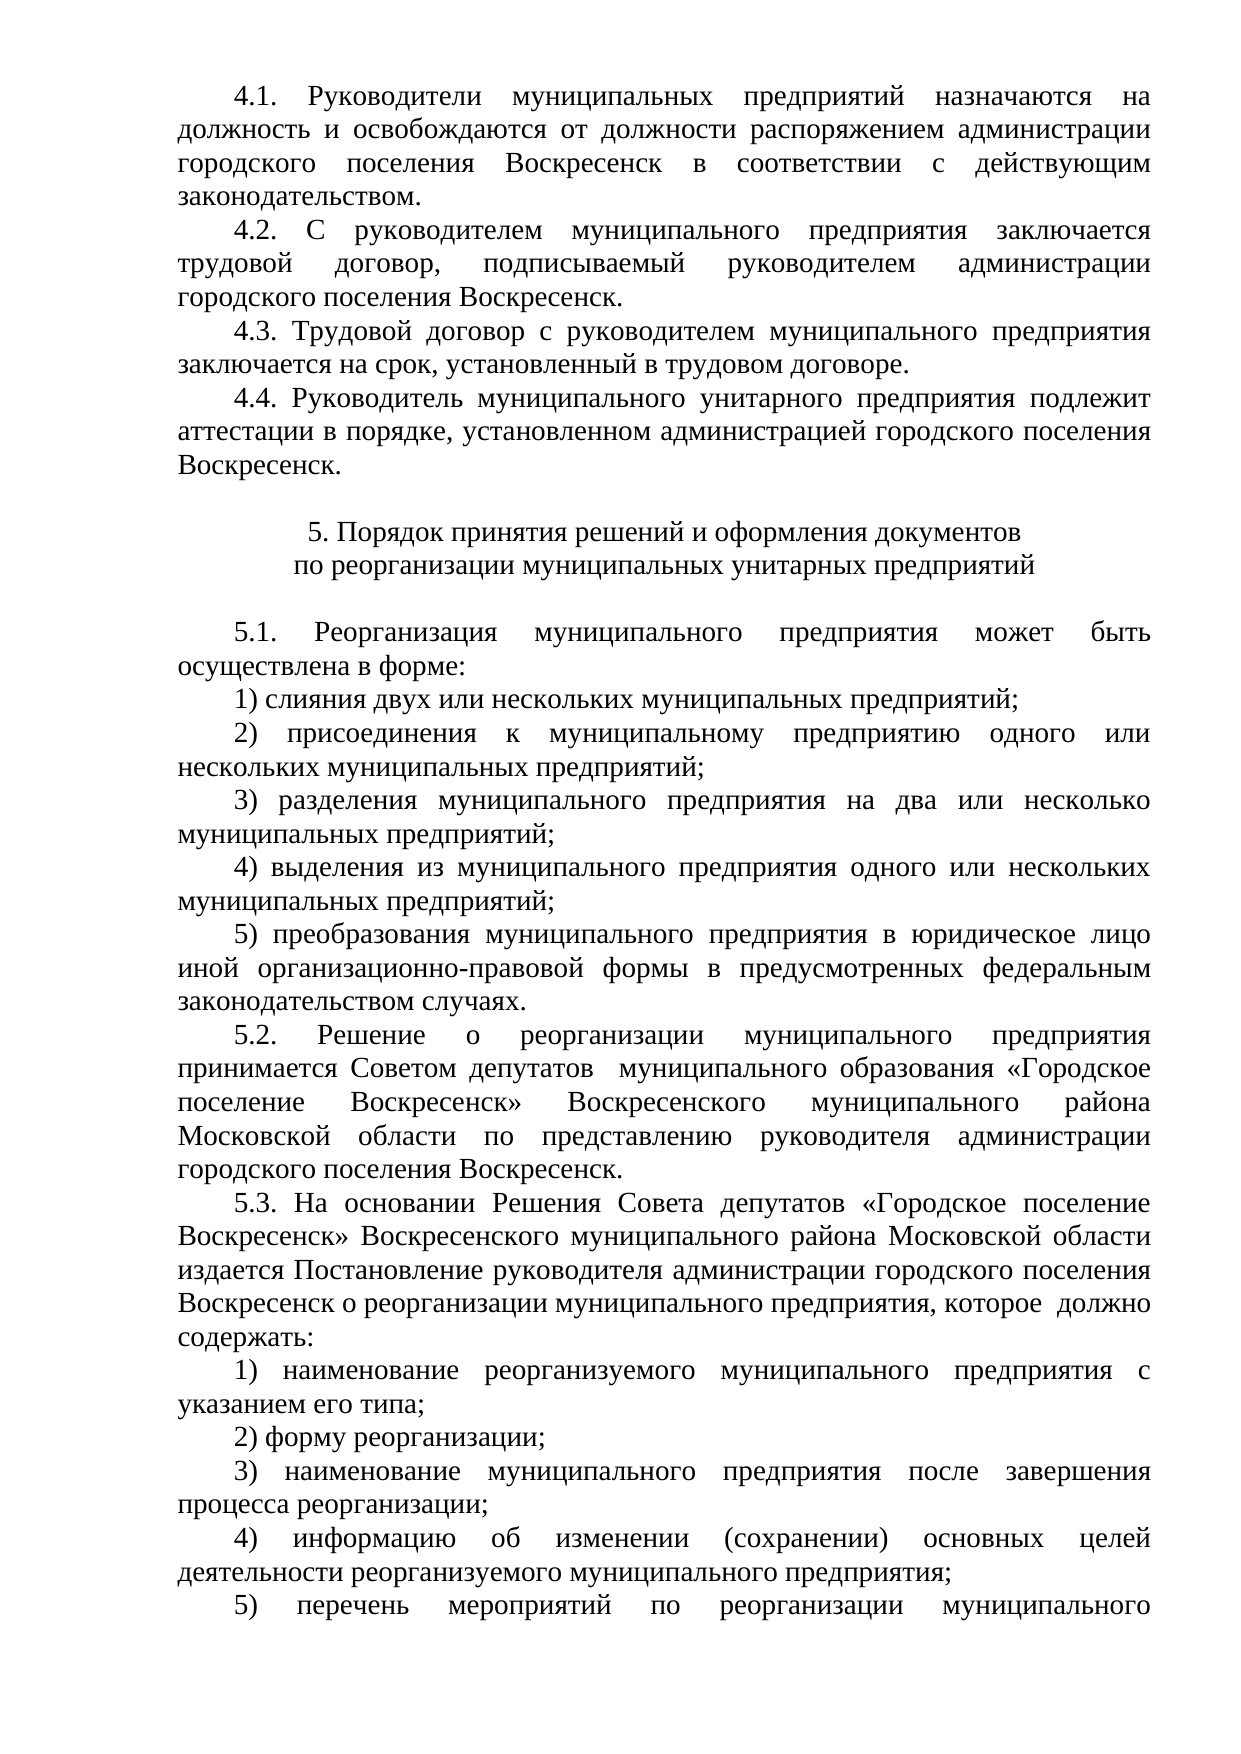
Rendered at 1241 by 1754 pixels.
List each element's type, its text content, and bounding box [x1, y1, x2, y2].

text 1) слияния двух или нескольких муниципальных предприятий; [177, 682, 1152, 715]
text 2) форму реорганизации; [177, 1419, 1152, 1453]
text 5. Порядок принятия решений и оформления документов [177, 514, 1152, 547]
text 3) разделения муниципального предприятия на два или несколько муниципальных предприятий; [177, 782, 1152, 849]
text 3) наименование муниципального предприятия после завершения процесса реорганизации; [177, 1453, 1152, 1520]
text 4.3. Трудовой договор с руководителем муниципального предприятия заключается на срок, установленный в трудовом договоре. [177, 313, 1152, 380]
text 4.4. Руководитель муниципального унитарного предприятия подлежит аттестации в порядке, установленном администрацией городского поселения Воскресенск. [177, 380, 1152, 480]
text 4.2. С руководителем муниципального предприятия заключается трудовой договор, подписываемый руководителем администрации городского поселения Воскресенск. [177, 212, 1152, 313]
text 5.1. Реорганизация муниципального предприятия может быть осуществлена в форме: [177, 614, 1152, 682]
text по реорганизации муниципальных унитарных предприятий [177, 547, 1152, 581]
text 4.1. Руководители муниципальных предприятий назначаются на должность и освобождаются от должности распоряжением администрации городского поселения Воскресенск в соответствии с действующим законодательством. [177, 78, 1152, 212]
text 5.2. Решение о реорганизации муниципального предприятия принимается Советом депутатов муниципального образования «Городское поселение Воскресенск» Воскресенского муниципального района Московской области по представлению руководителя администрации городского поселения Воскресенск. [177, 1017, 1152, 1185]
text 4) информацию об изменении (сохранении) основных целей деятельности реорганизуемого муниципального предприятия; [177, 1520, 1152, 1587]
text 4) выделения из муниципального предприятия одного или нескольких муниципальных предприятий; [177, 849, 1152, 916]
text 5.3. На основании Решения Совета депутатов «Городское поселение Воскресенск» Воскресенского муниципального района Московской области издается Постановление руководителя администрации городского поселения Воскресенск о реорганизации муниципального предприятия, которое должно содержать: [177, 1185, 1152, 1352]
text 1) наименование реорганизуемого муниципального предприятия с указанием его типа; [177, 1352, 1152, 1419]
text 2) присоединения к муниципальному предприятию одного или нескольких муниципальных предприятий; [177, 715, 1152, 782]
text 5) преобразования муниципального предприятия в юридическое лицо иной организационно-правовой формы в предусмотренных федеральным законодательством случаях. [177, 916, 1152, 1017]
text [177, 1587, 1152, 1621]
